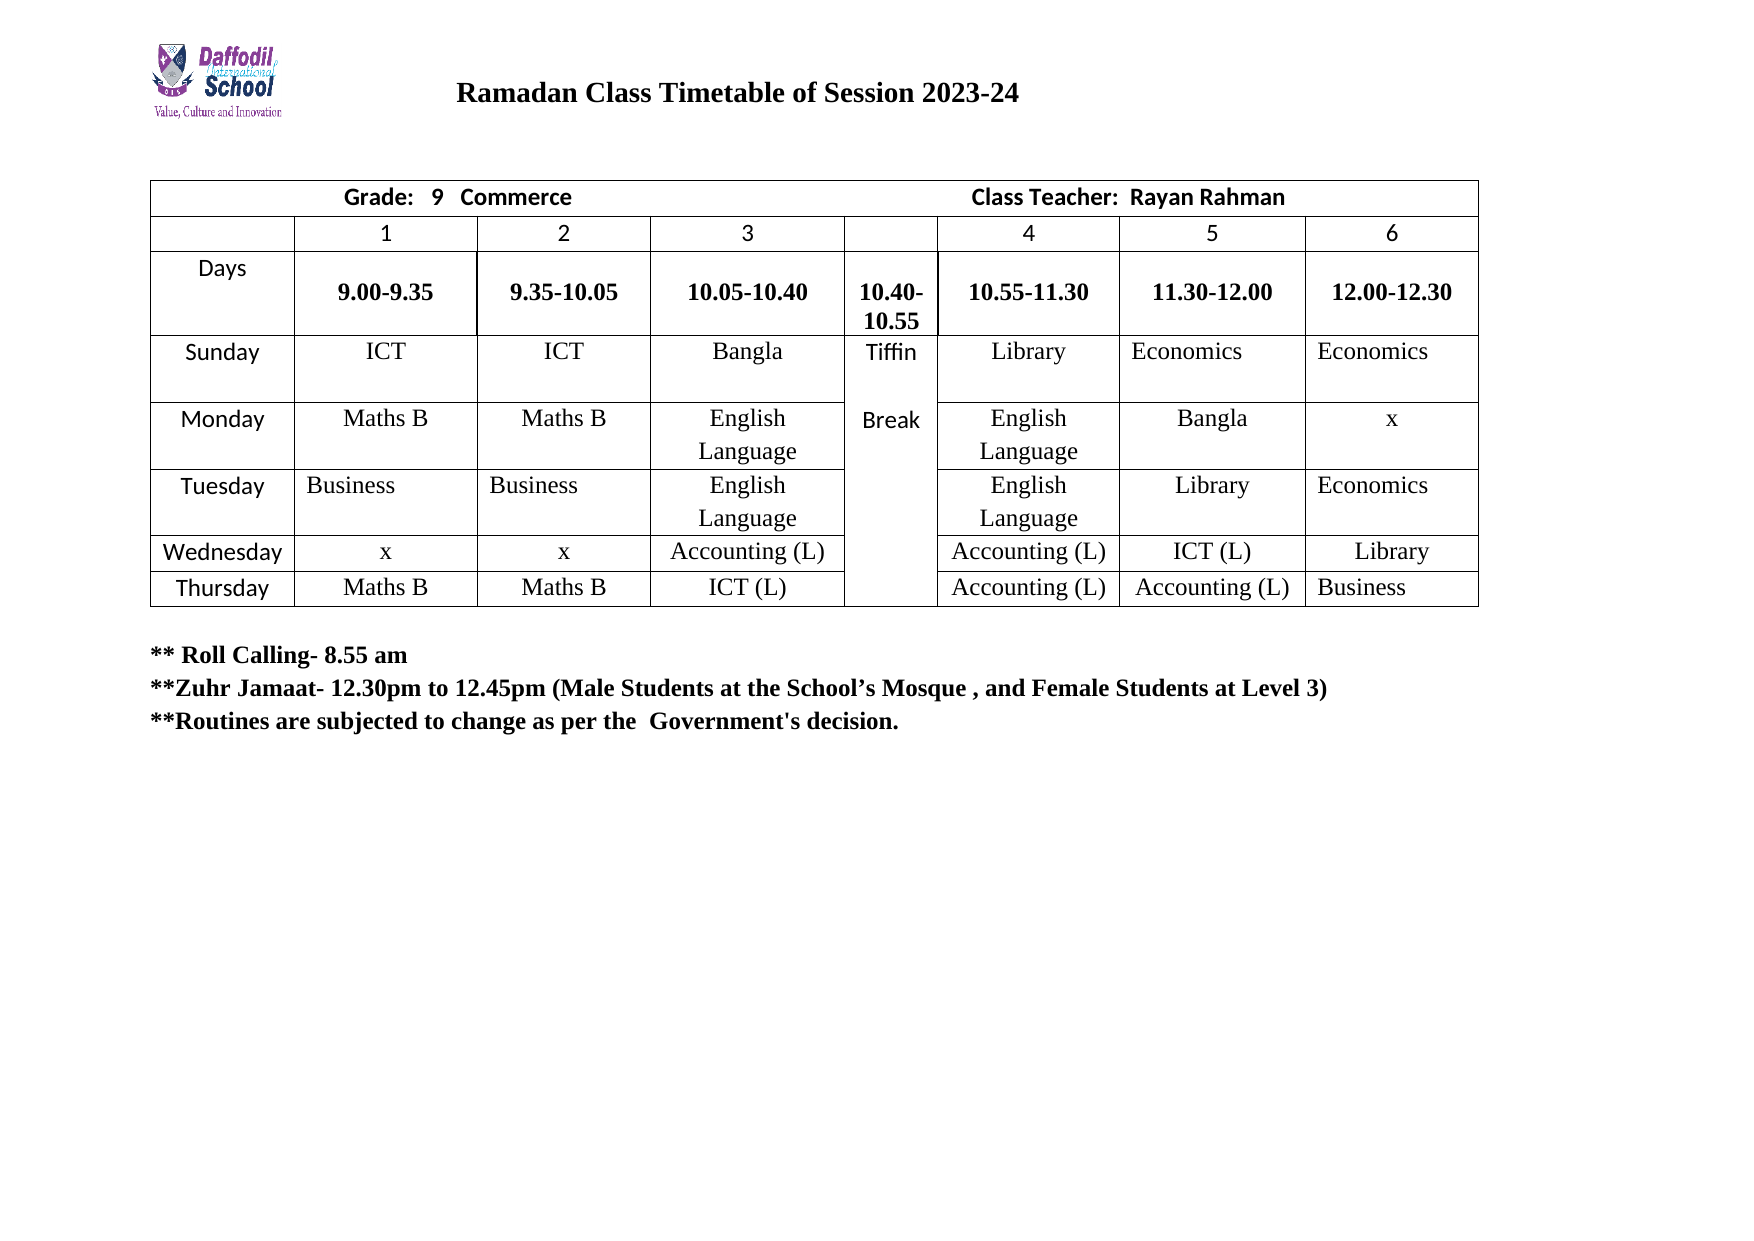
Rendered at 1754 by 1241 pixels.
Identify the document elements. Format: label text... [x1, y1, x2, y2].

table_cell ICT (L) [651, 572, 844, 606]
table_cell English Language [651, 403, 844, 469]
table_cell 1 [295, 217, 477, 251]
table_cell 10.05-10.40 [651, 252, 844, 335]
table_cell 9.00-9.35 [295, 252, 476, 335]
table_cell Business [478, 470, 650, 535]
table_cell x [295, 536, 477, 571]
table_cell 10.55-11.30 [939, 252, 1119, 335]
table_cell Maths B [478, 572, 650, 606]
table_cell x [478, 536, 650, 571]
table_cell Tuesday [151, 470, 294, 535]
table_cell 6 [1306, 217, 1478, 251]
table_cell Economics [1120, 336, 1305, 402]
table_cell Business [295, 470, 477, 535]
picture [150, 43, 282, 119]
text **Routines are subjected to change as per the Government's decision. [150, 706, 1604, 735]
table_cell Wednesday [151, 536, 294, 571]
table_cell English Language [938, 403, 1119, 469]
table_cell ICT [295, 336, 477, 402]
table_cell 5 [1120, 217, 1305, 251]
table_cell Thursday [151, 572, 294, 606]
table_cell 10.40-10.55 [845, 252, 937, 335]
table_cell Maths B [295, 403, 477, 469]
table_cell 12.00-12.30 [1306, 252, 1478, 335]
table_cell Bangla [651, 336, 844, 402]
table_cell ICT [478, 336, 650, 402]
text ** Roll Calling- 8.55 am [150, 640, 1604, 669]
table_cell Sunday [151, 336, 294, 402]
table_cell Library [1120, 470, 1305, 535]
table_header Grade: 9 Commerce Class Teacher: Rayan Rahman [151, 181, 1478, 216]
table_cell Tiffin Break [845, 336, 937, 606]
table_cell Monday [151, 403, 294, 469]
table_cell ICT (L) [1120, 536, 1305, 571]
table_cell Bangla [1120, 403, 1305, 469]
table_cell English Language [651, 470, 844, 535]
text **Zuhr Jamaat- 12.30pm to 12.45pm (Male Students at the School’s Mosque , and Female Students at Level 3) [150, 673, 1604, 702]
table_cell [845, 217, 937, 251]
table_cell 9.35-10.05 [478, 252, 650, 335]
table_cell Accounting (L) [651, 536, 844, 571]
table_cell Accounting (L) [938, 536, 1119, 571]
table_cell 4 [938, 217, 1119, 251]
table_cell Accounting (L) [1120, 572, 1305, 606]
table_cell Economics [1306, 470, 1478, 535]
table_cell Maths B [478, 403, 650, 469]
table_cell [151, 217, 294, 251]
table_cell 3 [651, 217, 844, 251]
table_cell Days [151, 252, 294, 335]
table_cell Accounting (L) [938, 572, 1119, 606]
table_cell 2 [478, 217, 650, 251]
table_cell Library [938, 336, 1119, 402]
table_cell Maths B [295, 572, 477, 606]
table_cell Business [1306, 572, 1478, 606]
table_cell Library [1306, 536, 1478, 571]
table_cell Economics [1306, 336, 1478, 402]
table_cell 11.30-12.00 [1120, 252, 1305, 335]
table_cell x [1306, 403, 1478, 469]
table_cell English Language [938, 470, 1119, 535]
